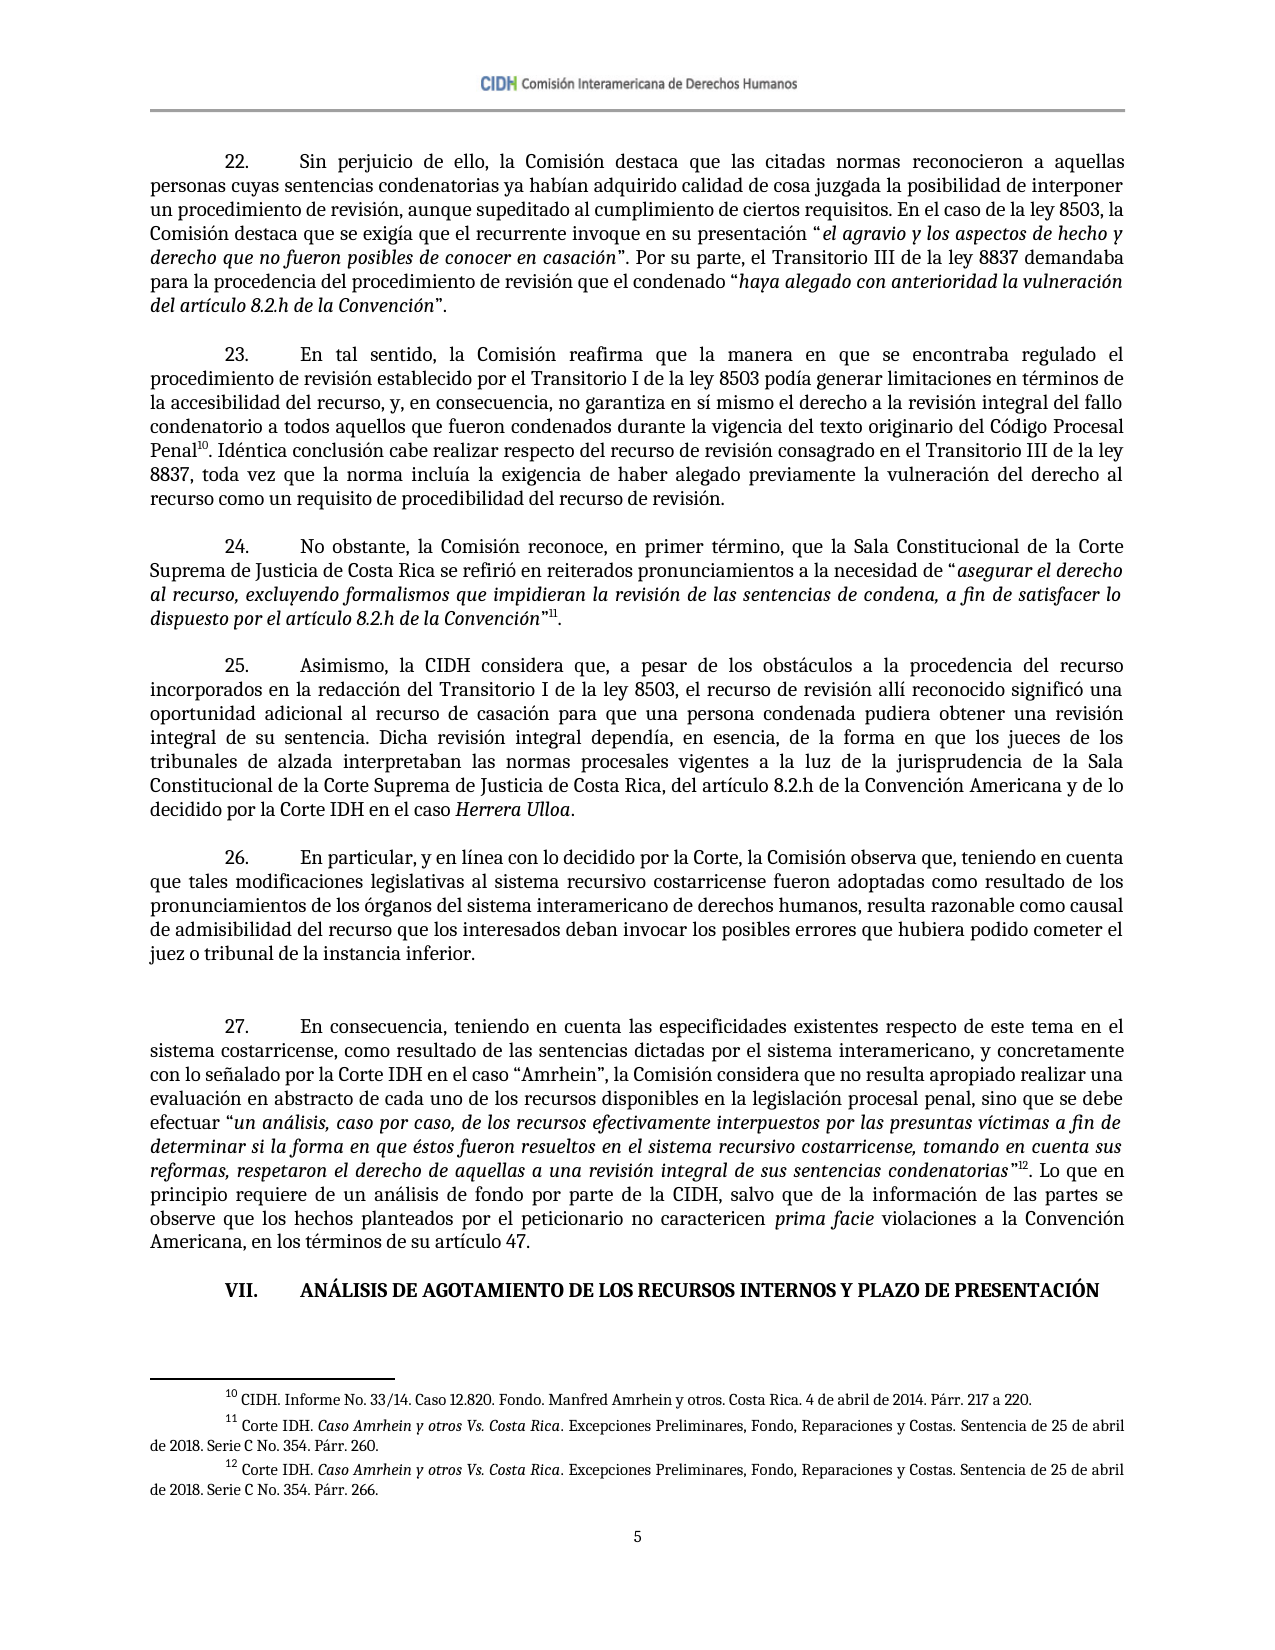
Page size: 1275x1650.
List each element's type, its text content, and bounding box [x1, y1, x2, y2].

list Sin perjuicio de ello, la Comisión destaca que las citadas normas reconocieron a aquellas personas cuyas sentencias condenatorias ya habían adquirido calidad de cosa juzgada la posibilidad de interponer un procedimiento de revisión, aunque supeditado al cumplimiento de ciertos requisitos. En el caso de la ley 8503, la Comisión destaca que se exigía que el recurrente invoque en su presentación “el agravio y los aspectos de hecho y derecho que no fueron posibles de conocer en casación”. Por su parte, el Transitorio III de la ley 8837 demandaba para la procedencia del procedimiento de revisión que el condenado “haya alegado con anterioridad la vulneración del artículo 8.2.h de la Convención”. [150, 150, 1125, 318]
list En tal sentido, la Comisión reafirma que la manera en que se encontraba regulado el procedimiento de revisión establecido por el Transitorio I de la ley 8503 podía generar limitaciones en términos de la accesibilidad del recurso, y, en consecuencia, no garantiza en sí mismo el derecho a la revisión integral del fallo condenatorio a todos aquellos que fueron condenados durante la vigencia del texto originario del Código Procesal Penal. Idéntica conclusión cabe realizar respecto del recurso de revisión consagrado en el Transitorio III de la ley 8837, toda vez que la norma incluía la exigencia de haber alegado previamente la vulneración del derecho al recurso como un requisito de procedibilidad del recurso de revisión. [150, 343, 1125, 510]
text VII. ANÁLISIS DE AGOTAMIENTO DE LOS RECURSOS INTERNOS Y PLAZO DE PRESENTACIÓN [150, 1279, 1125, 1303]
list Asimismo, la CIDH considera que, a pesar de los obstáculos a la procedencia del recurso incorporados en la redacción del Transitorio I de la ley 8503, el recurso de revisión allí reconocido significó una oportunidad adicional al recurso de casación para que una persona condenada pudiera obtener una revisión integral de su sentencia. Dicha revisión integral dependía, en esencia, de la forma en que los jueces de los tribunales de alzada interpretaban las normas procesales vigentes a la luz de la jurisprudencia de la Sala Constitucional de la Corte Suprema de Justicia de Costa Rica, del artículo 8.2.h de la Convención Americana y de lo decidido por la Corte IDH en el caso Herrera Ulloa. [150, 654, 1125, 822]
picture [475, 75, 800, 93]
list No obstante, la Comisión reconoce, en primer término, que la Sala Constitucional de la Corte Suprema de Justicia de Costa Rica se refirió en reiterados pronunciamientos a la necesidad de “asegurar el derecho al recurso, excluyendo formalismos que impidieran la revisión de las sentencias de condena, a fin de satisfacer lo dispuesto por el artículo 8.2.h de la Convención”. [150, 534, 1125, 630]
list En consecuencia, teniendo en cuenta las especificidades existentes respecto de este tema en el sistema costarricense, como resultado de las sentencias dictadas por el sistema interamericano, y concretamente con lo señalado por la Corte IDH en el caso “Amrhein”, la Comisión considera que no resulta apropiado realizar una evaluación en abstracto de cada uno de los recursos disponibles en la legislación procesal penal, sino que se debe efectuar “un análisis, caso por caso, de los recursos efectivamente interpuestos por las presuntas víctimas a fin de determinar si la forma en que éstos fueron resueltos en el sistema recursivo costarricense, tomando en cuenta sus reformas, respetaron el derecho de aquellas a una revisión integral de sus sentencias condenatorias”. Lo que en principio requiere de un análisis de fondo por parte de la CIDH, salvo que de la información de las partes se observe que los hechos planteados por el peticionario no caractericen prima facie violaciones a la Convención Americana, en los términos de su artículo 47. [150, 1014, 1125, 1254]
list En particular, y en línea con lo decidido por la Corte, la Comisión observa que, teniendo en cuenta que tales modificaciones legislativas al sistema recursivo costarricense fueron adoptadas como resultado de los pronunciamientos de los órganos del sistema interamericano de derechos humanos, resulta razonable como causal de admisibilidad del recurso que los interesados deban invocar los posibles errores que hubiera podido cometer el juez o tribunal de la instancia inferior. [150, 846, 1125, 966]
